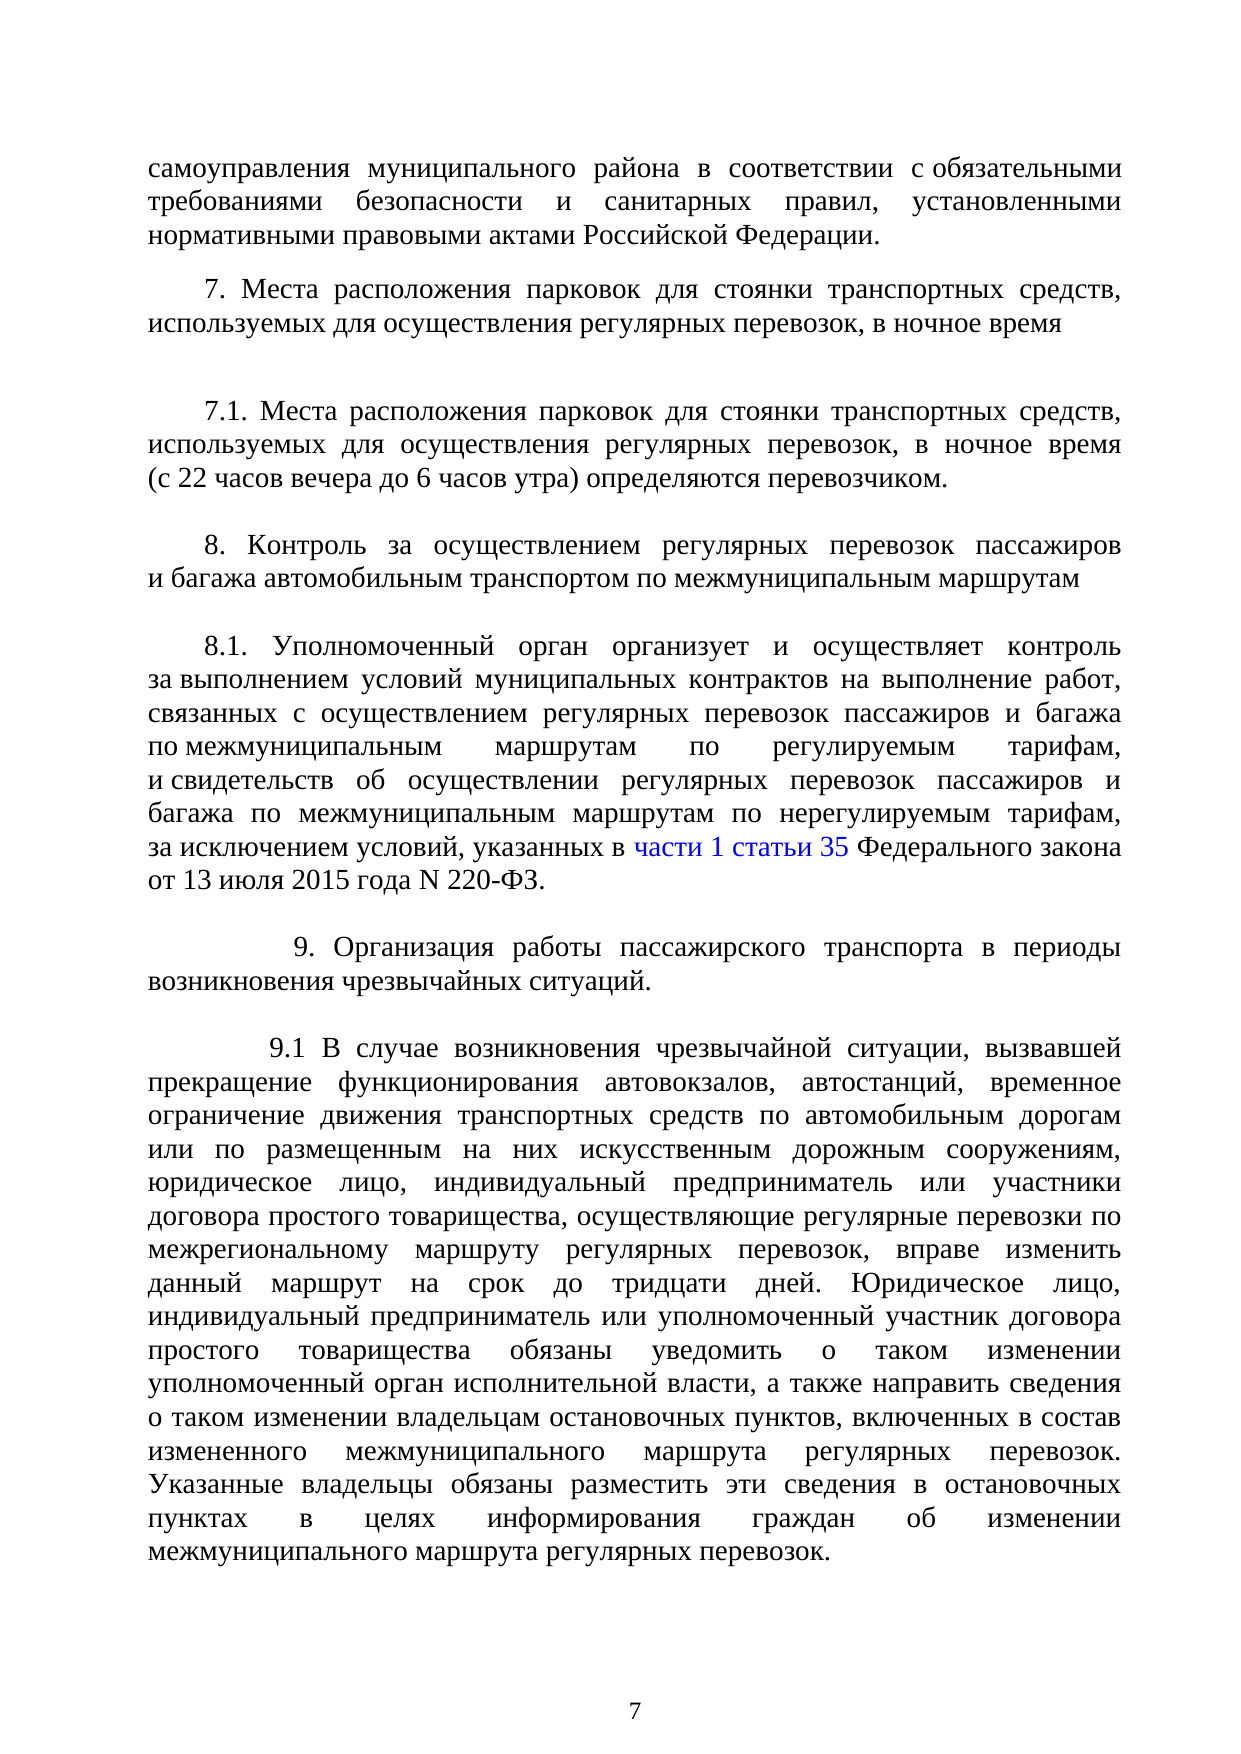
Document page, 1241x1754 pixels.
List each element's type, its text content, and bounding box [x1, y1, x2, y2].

text 8. Контроль за осуществлением регулярных перевозок пассажиров и багажа автомобильным транспортом по межмуниципальным маршрутам [148, 527, 1122, 594]
text 9.1 В случае возникновения чрезвычайной ситуации, вызвавшей прекращение функционирования автовокзалов, автостанций, временное ограничение движения транспортных средств по автомобильным дорогам или по размещенным на них искусственным дорожным сооружениям, юридическое лицо, индивидуальный предприниматель или участники договора простого товарищества, осуществляющие регулярные перевозки по межрегиональному маршруту регулярных перевозок, вправе изменить данный маршрут на срок до тридцати дней. Юридическое лицо, индивидуальный предприниматель или уполномоченный участник договора простого товарищества обязаны уведомить о таком изменении уполномоченный орган исполнительной власти, а также направить сведения о таком изменении владельцам остановочных пунктов, включенных в состав измененного межмуниципального маршрута регулярных перевозок. Указанные владельцы обязаны разместить эти сведения в остановочных пунктах в целях информирования граждан об изменении межмуниципального маршрута регулярных перевозок. [148, 1030, 1122, 1567]
text 9. Организация работы пассажирского транспорта в периоды возникновения чрезвычайных ситуаций. [148, 929, 1122, 997]
text 7. Места расположения парковок для стоянки транспортных средств, используемых для осуществления регулярных перевозок, в ночное время [148, 271, 1122, 338]
text 8.1. Уполномоченный орган организует и осуществляет контроль за выполнением условий муниципальных контрактов на выполнение работ, связанных с осуществлением регулярных перевозок пассажиров и багажа по межмуниципальным маршрутам по регулируемым тарифам, и свидетельств об осуществлении регулярных перевозок пассажиров и багажа по межмуниципальным маршрутам по нерегулируемым тарифам, за исключением условий, указанных в части 1 статьи 35 Федерального закона от 13 июля 2015 года N 220-ФЗ. [148, 628, 1122, 896]
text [148, 150, 1122, 251]
text 7.1. Места расположения парковок для стоянки транспортных средств, используемых для осуществления регулярных перевозок, в ночное время (с 22 часов вечера до 6 часов утра) определяются перевозчиком. [148, 393, 1122, 493]
